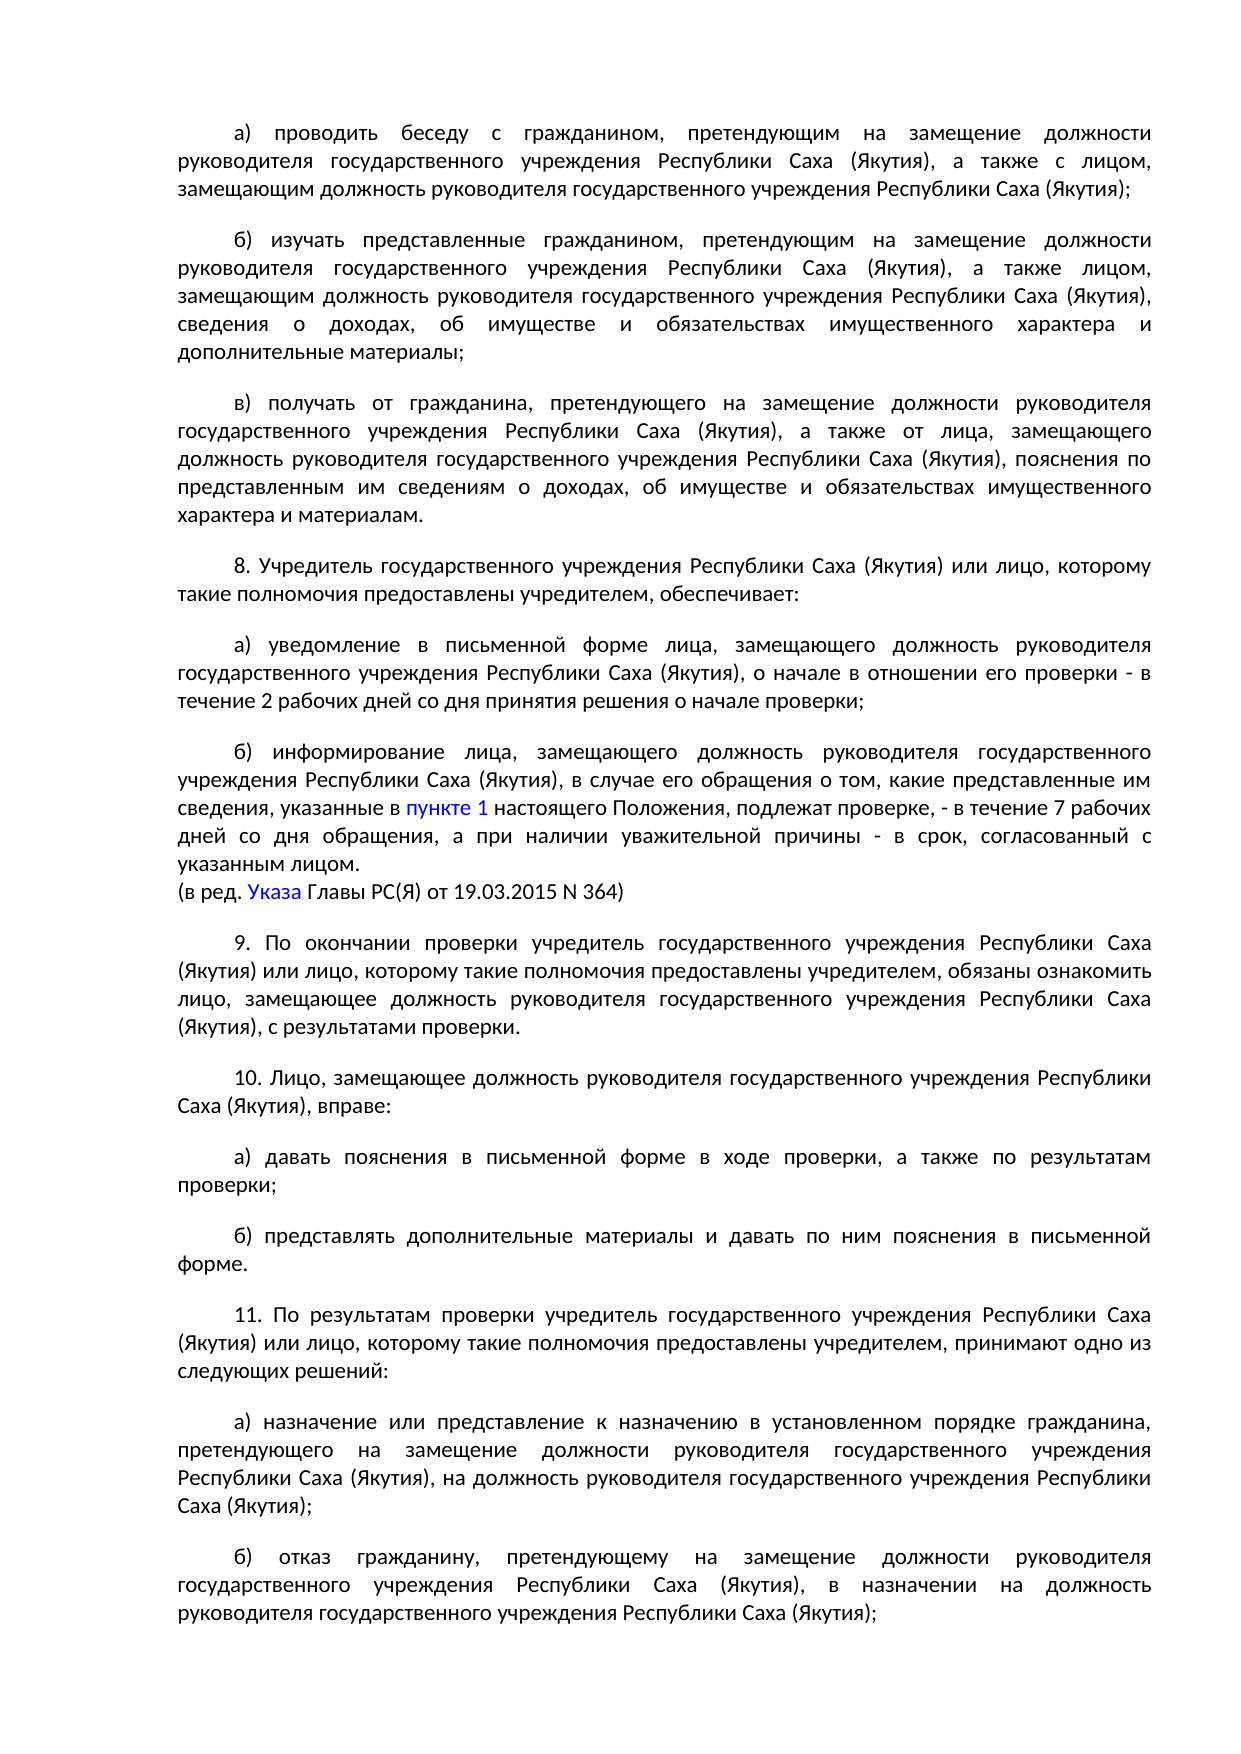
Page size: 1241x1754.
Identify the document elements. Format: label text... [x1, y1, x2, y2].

text а) назначение или представление к назначению в установленном порядке гражданина, претендующего на замещение должности руководителя государственного учреждения Республики Саха (Якутия), на должность руководителя государственного учреждения Республики Саха (Якутия); [177, 1407, 1152, 1519]
text 10. Лицо, замещающее должность руководителя государственного учреждения Республики Саха (Якутия), вправе: [177, 1063, 1152, 1119]
text б) отказ гражданину, претендующему на замещение должности руководителя государственного учреждения Республики Саха (Якутия), в назначении на должность руководителя государственного учреждения Республики Саха (Якутия); [177, 1542, 1152, 1626]
text б) информирование лица, замещающего должность руководителя государственного учреждения Республики Саха (Якутия), в случае его обращения о том, какие представленные им сведения, указанные в пункте 1 настоящего Положения, подлежат проверке, - в течение 7 рабочих дней со дня обращения, а при наличии уважительной причины - в срок, согласованный с указанным лицом. [177, 737, 1152, 877]
text а) проводить беседу с гражданином, претендующим на замещение должности руководителя государственного учреждения Республики Саха (Якутия), а также с лицом, замещающим должность руководителя государственного учреждения Республики Саха (Якутия); [177, 118, 1152, 202]
text в) получать от гражданина, претендующего на замещение должности руководителя государственного учреждения Республики Саха (Якутия), а также от лица, замещающего должность руководителя государственного учреждения Республики Саха (Якутия), пояснения по представленным им сведениям о доходах, об имуществе и обязательствах имущественного характера и материалам. [177, 388, 1152, 528]
text б) изучать представленные гражданином, претендующим на замещение должности руководителя государственного учреждения Республики Саха (Якутия), а также лицом, замещающим должность руководителя государственного учреждения Республики Саха (Якутия), сведения о доходах, об имуществе и обязательствах имущественного характера и дополнительные материалы; [177, 225, 1152, 365]
text а) уведомление в письменной форме лица, замещающего должность руководителя государственного учреждения Республики Саха (Якутия), о начале в отношении его проверки - в течение 2 рабочих дней со дня принятия решения о начале проверки; [177, 630, 1152, 714]
text 11. По результатам проверки учредитель государственного учреждения Республики Саха (Якутия) или лицо, которому такие полномочия предоставлены учредителем, принимают одно из следующих решений: [177, 1300, 1152, 1384]
text 8. Учредитель государственного учреждения Республики Саха (Якутия) или лицо, которому такие полномочия предоставлены учредителем, обеспечивает: [177, 551, 1152, 607]
text (в ред. Указа Главы РС(Я) от 19.03.2015 N 364) [177, 877, 1152, 905]
text б) представлять дополнительные материалы и давать по ним пояснения в письменной форме. [177, 1221, 1152, 1277]
text а) давать пояснения в письменной форме в ходе проверки, а также по результатам проверки; [177, 1142, 1152, 1198]
text 9. По окончании проверки учредитель государственного учреждения Республики Саха (Якутия) или лицо, которому такие полномочия предоставлены учредителем, обязаны ознакомить лицо, замещающее должность руководителя государственного учреждения Республики Саха (Якутия), с результатами проверки. [177, 928, 1152, 1040]
